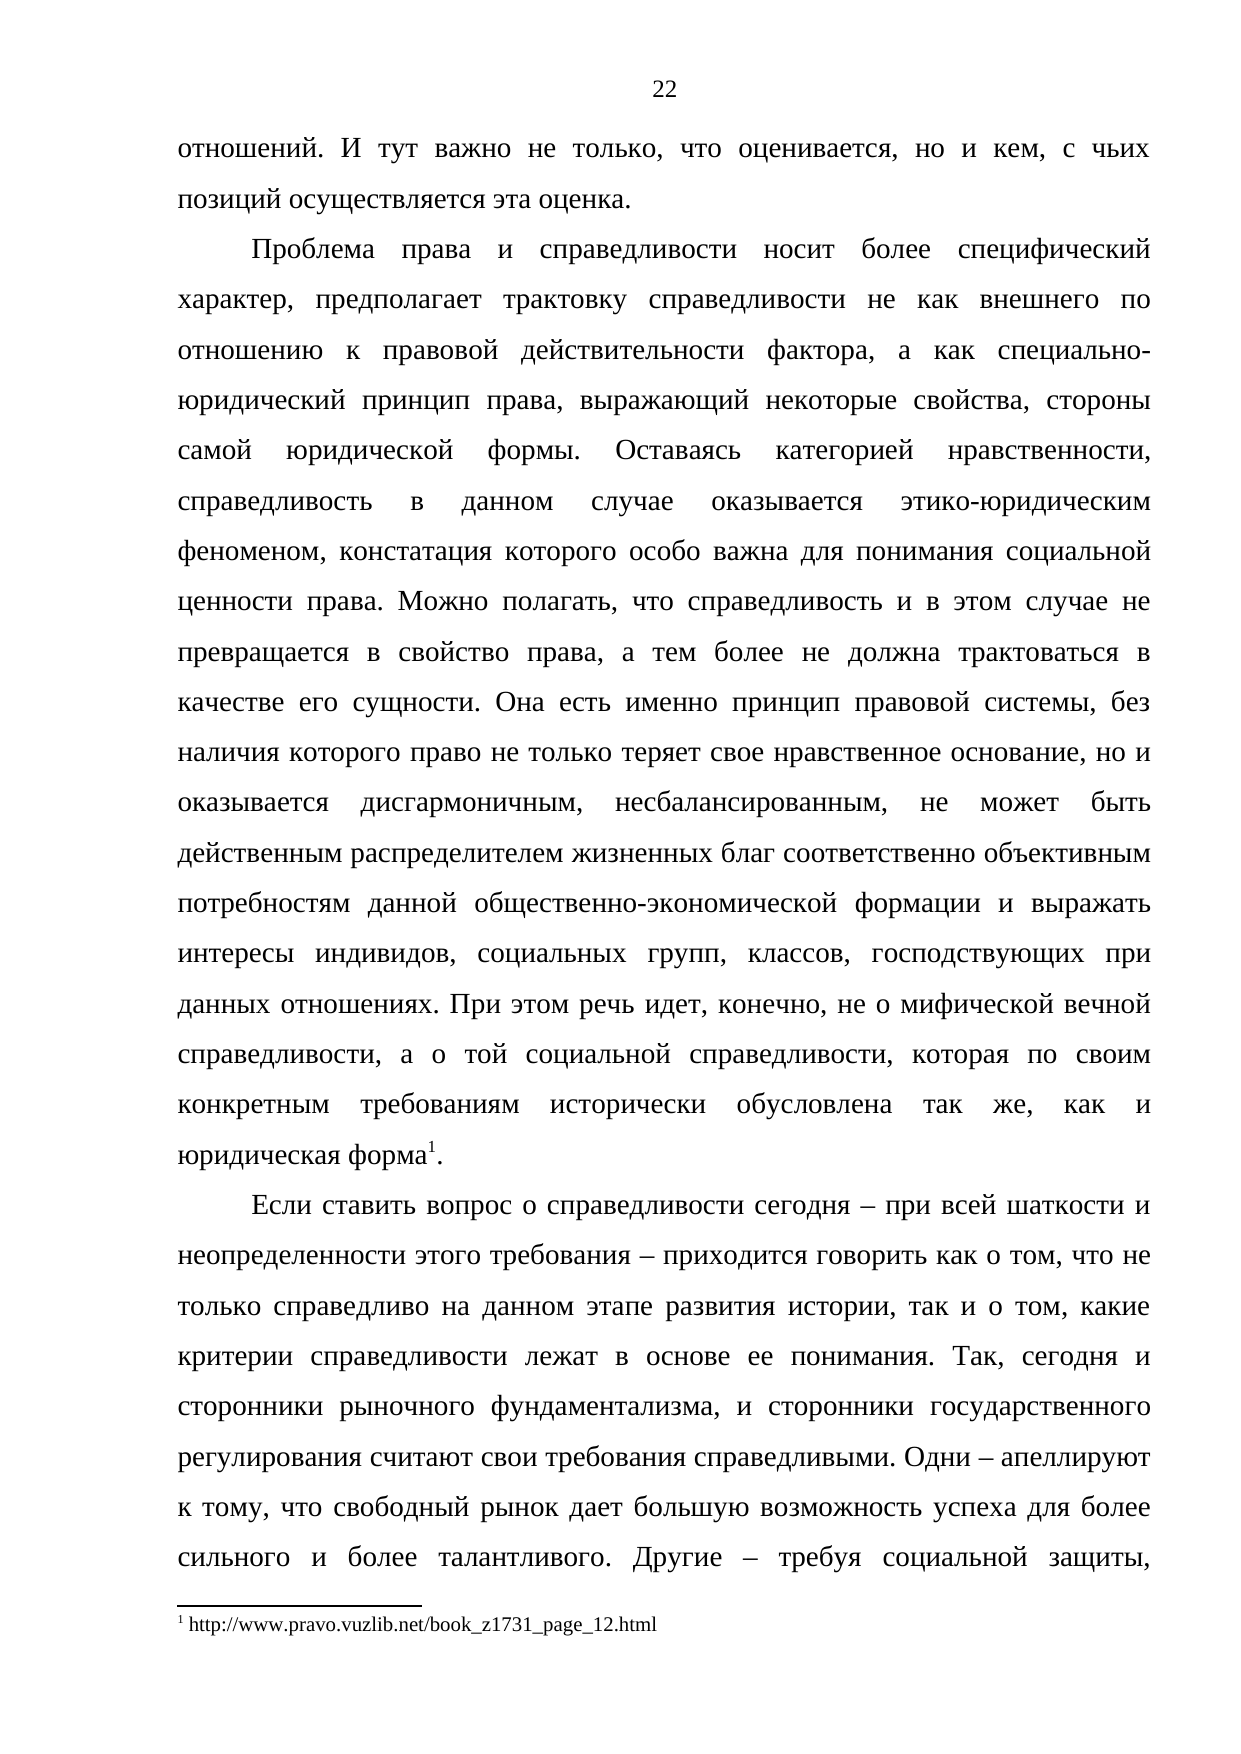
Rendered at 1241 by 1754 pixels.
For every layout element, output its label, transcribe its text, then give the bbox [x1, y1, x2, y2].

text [177, 131, 1152, 214]
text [177, 1187, 1152, 1573]
text Проблема права и справедливости носит более специфический характер, предполагает трактовку справедливости не как внешнего по отношению к правовой действительности фактора, а как специально-юридический принцип права, выражающий некоторые свойства, стороны самой юридической формы. Оставаясь категорией нравственности, справедливость в данном случае оказывается этико-юридическим феноменом, констатация которого особо важна для понимания социальной ценности права. Можно полагать, что справедливость и в этом случае не превращается в свойство права, а тем более не должна трактоваться в качестве его сущности. Она есть именно принцип правовой системы, без наличия которого право не только теряет свое нравственное основание, но и оказывается дисгармоничным, несбалансированным, не может быть действенным распределителем жизненных благ соответственно объективным потребностям данной общественно-экономической формации и выражать интересы индивидов, социальных групп, классов, господствующих при данных отношениях. При этом речь идет, конечно, не о мифической вечной справедливости, а о той социальной справедливости, которая по своим конкретным требованиям исторически обусловлена так же, как и юридическая форма. [177, 231, 1152, 1170]
